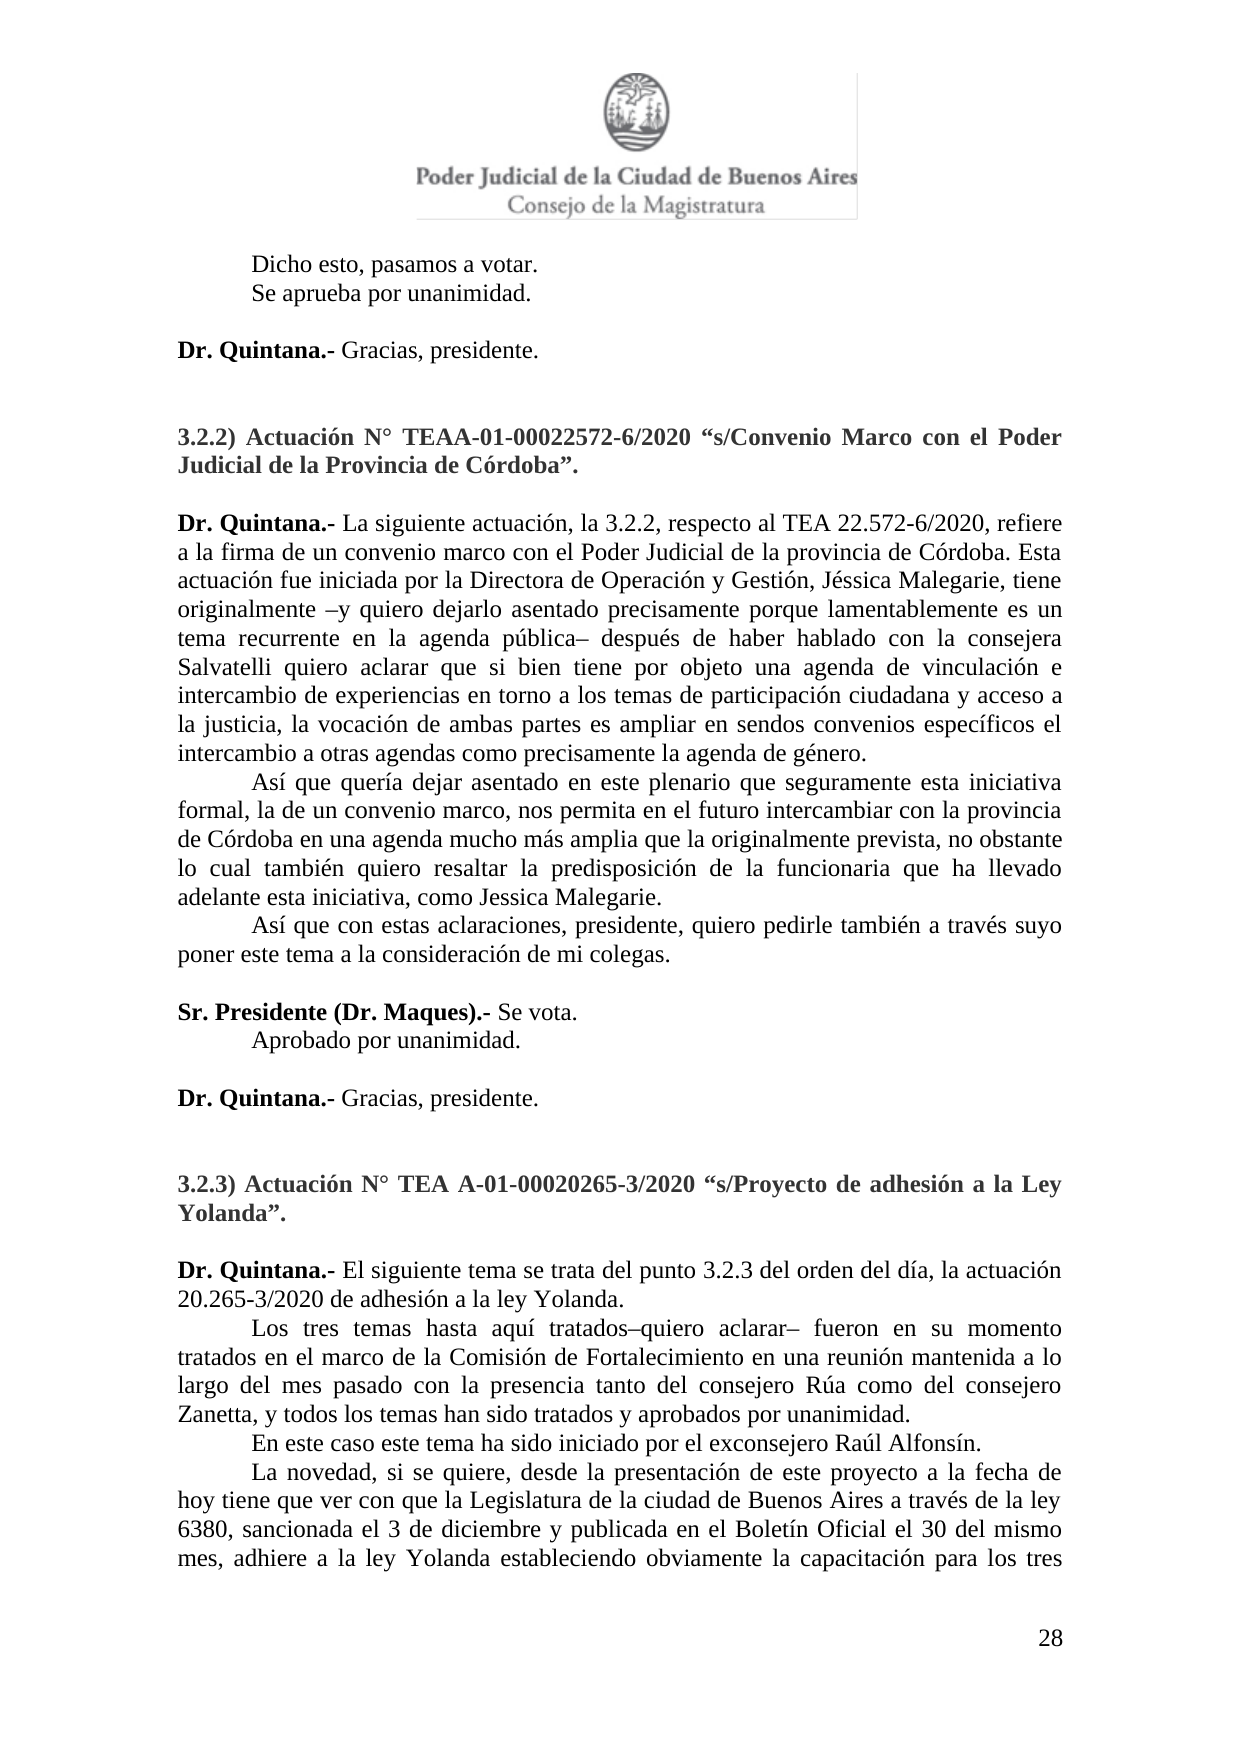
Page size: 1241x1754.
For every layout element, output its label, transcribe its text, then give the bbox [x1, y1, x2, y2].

text Dr. Quintana.- Gracias, presidente. [177, 336, 1063, 364]
text Así que quería dejar asentado en este plenario que seguramente esta iniciativa formal, la de un convenio marco, nos permita en el futuro intercambiar con la provincia de Córdoba en una agenda mucho más amplia que la originalmente prevista, no obstante lo cual también quiero resaltar la predisposición de la funcionaria que ha llevado adelante esta iniciativa, como Jessica Malegarie. [177, 767, 1063, 911]
picture [416, 73, 859, 221]
text Dr. Quintana.- El siguiente tema se trata del punto 3.2.3 del orden del día, la actuación 20.265-3/2020 de adhesión a la ley Yolanda. [177, 1256, 1063, 1313]
subtitle 3.2.3) Actuación N° TEA A-01-00020265-3/2020 “s/Proyecto de adhesión a la Ley Yolanda”. [177, 1169, 1063, 1227]
text Así que con estas aclaraciones, presidente, quiero pedirle también a través suyo poner este tema a la consideración de mi colegas. [177, 911, 1063, 968]
text En este caso este tema ha sido iniciado por el exconsejero Raúl Alfonsín. [177, 1428, 1063, 1457]
text Dicho esto, pasamos a votar. [177, 249, 1063, 278]
text Se aprueba por unanimidad. [177, 278, 1063, 307]
text Sr. Presidente (Dr. Maques).- Se vota. [177, 997, 1063, 1026]
text Dr. Quintana.- La siguiente actuación, la 3.2.2, respecto al TEA 22.572-6/2020, refiere a la firma de un convenio marco con el Poder Judicial de la provincia de Córdoba. Esta actuación fue iniciada por la Directora de Operación y Gestión, Jéssica Malegarie, tiene originalmente –y quiero dejarlo asentado precisamente porque lamentablemente es un tema recurrente en la agenda pública– después de haber hablado con la consejera Salvatelli quiero aclarar que si bien tiene por objeto una agenda de vinculación e intercambio de experiencias en torno a los temas de participación ciudadana y acceso a la justicia, la vocación de ambas partes es ampliar en sendos convenios específicos el intercambio a otras agendas como precisamente la agenda de género. [177, 508, 1063, 767]
subtitle 3.2.2) Actuación N° TEAA-01-00022572-6/2020 “s/Convenio Marco con el Poder Judicial de la Provincia de Córdoba”. [177, 422, 1063, 479]
text Los tres temas hasta aquí tratados–quiero aclarar– fueron en su momento tratados en el marco de la Comisión de Fortalecimiento en una reunión mantenida a lo largo del mes pasado con la presencia tanto del consejero Rúa como del consejero Zanetta, y todos los temas han sido tratados y aprobados por unanimidad. [177, 1313, 1063, 1428]
text Dr. Quintana.- Gracias, presidente. [177, 1083, 1063, 1112]
text Aprobado por unanimidad. [177, 1026, 1063, 1054]
